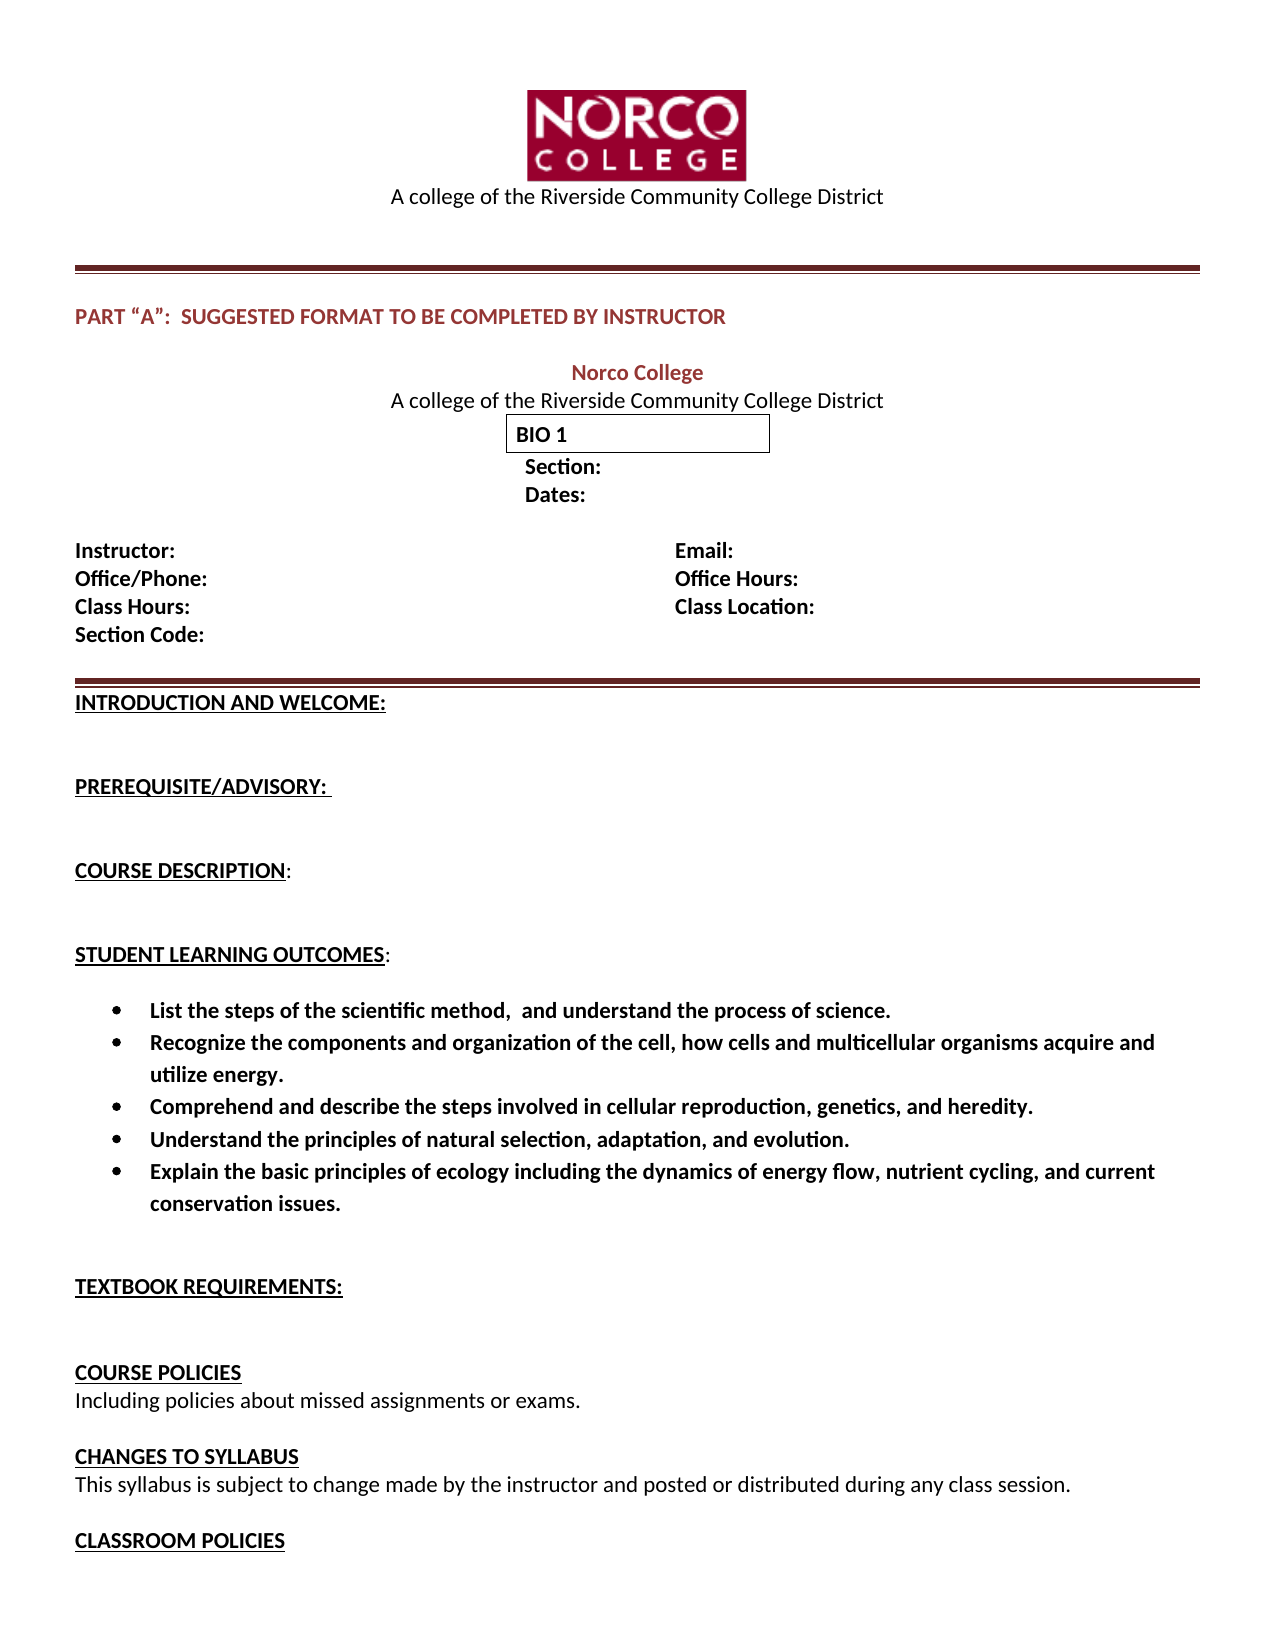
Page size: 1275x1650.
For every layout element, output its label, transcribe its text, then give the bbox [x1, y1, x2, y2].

text Office/Phone: Office Hours: [75, 564, 1200, 592]
text CHANGES TO SYLLABUS [75, 1442, 1200, 1471]
text STUDENT LEARNING OUTCOMES: [75, 940, 1200, 968]
text Dates: [450, 480, 1200, 508]
text Section Code: [75, 620, 1200, 648]
text COURSE POLICIES [75, 1358, 1200, 1386]
text INTRODUCTION AND WELCOME: [75, 688, 1200, 716]
text Including policies about missed assignments or exams. [75, 1386, 1200, 1414]
text Section: [450, 452, 1200, 480]
title A college of the Riverside Community College District [75, 386, 1200, 414]
title Norco College [75, 358, 1200, 386]
text CLASSROOM POLICIES [75, 1527, 1200, 1554]
title PART “A”: SUGGESTED FORMAT TO BE COMPLETED BY INSTRUCTOR [75, 302, 1200, 330]
text COURSE DESCRIPTION: [75, 856, 1200, 884]
text Instructor: Email: [75, 536, 1200, 564]
text This syllabus is subject to change made by the instructor and posted or distributed during any class session. [75, 1471, 1200, 1498]
text PREREQUISITE/ADVISORY: [75, 772, 1200, 800]
text Class Hours: Class Location: [75, 592, 1200, 620]
picture [527, 90, 748, 183]
text TEXTBOOK REQUIREMENTS: [75, 1242, 1200, 1302]
table_header List the steps of the scientific method, and understand the process of science. Recognize the components and organization of the cell, how cells and multicellular organisms acquire and utilize energy. Comprehend and describe the steps involved in cellular reproduction, genetics, and heredity. Understand the principles of natural selection, adaptation, and evolution. Explain the basic principles of ecology including the dynamics of energy flow, nutrient cycling, and current conservation issues. [64, 996, 1211, 1242]
